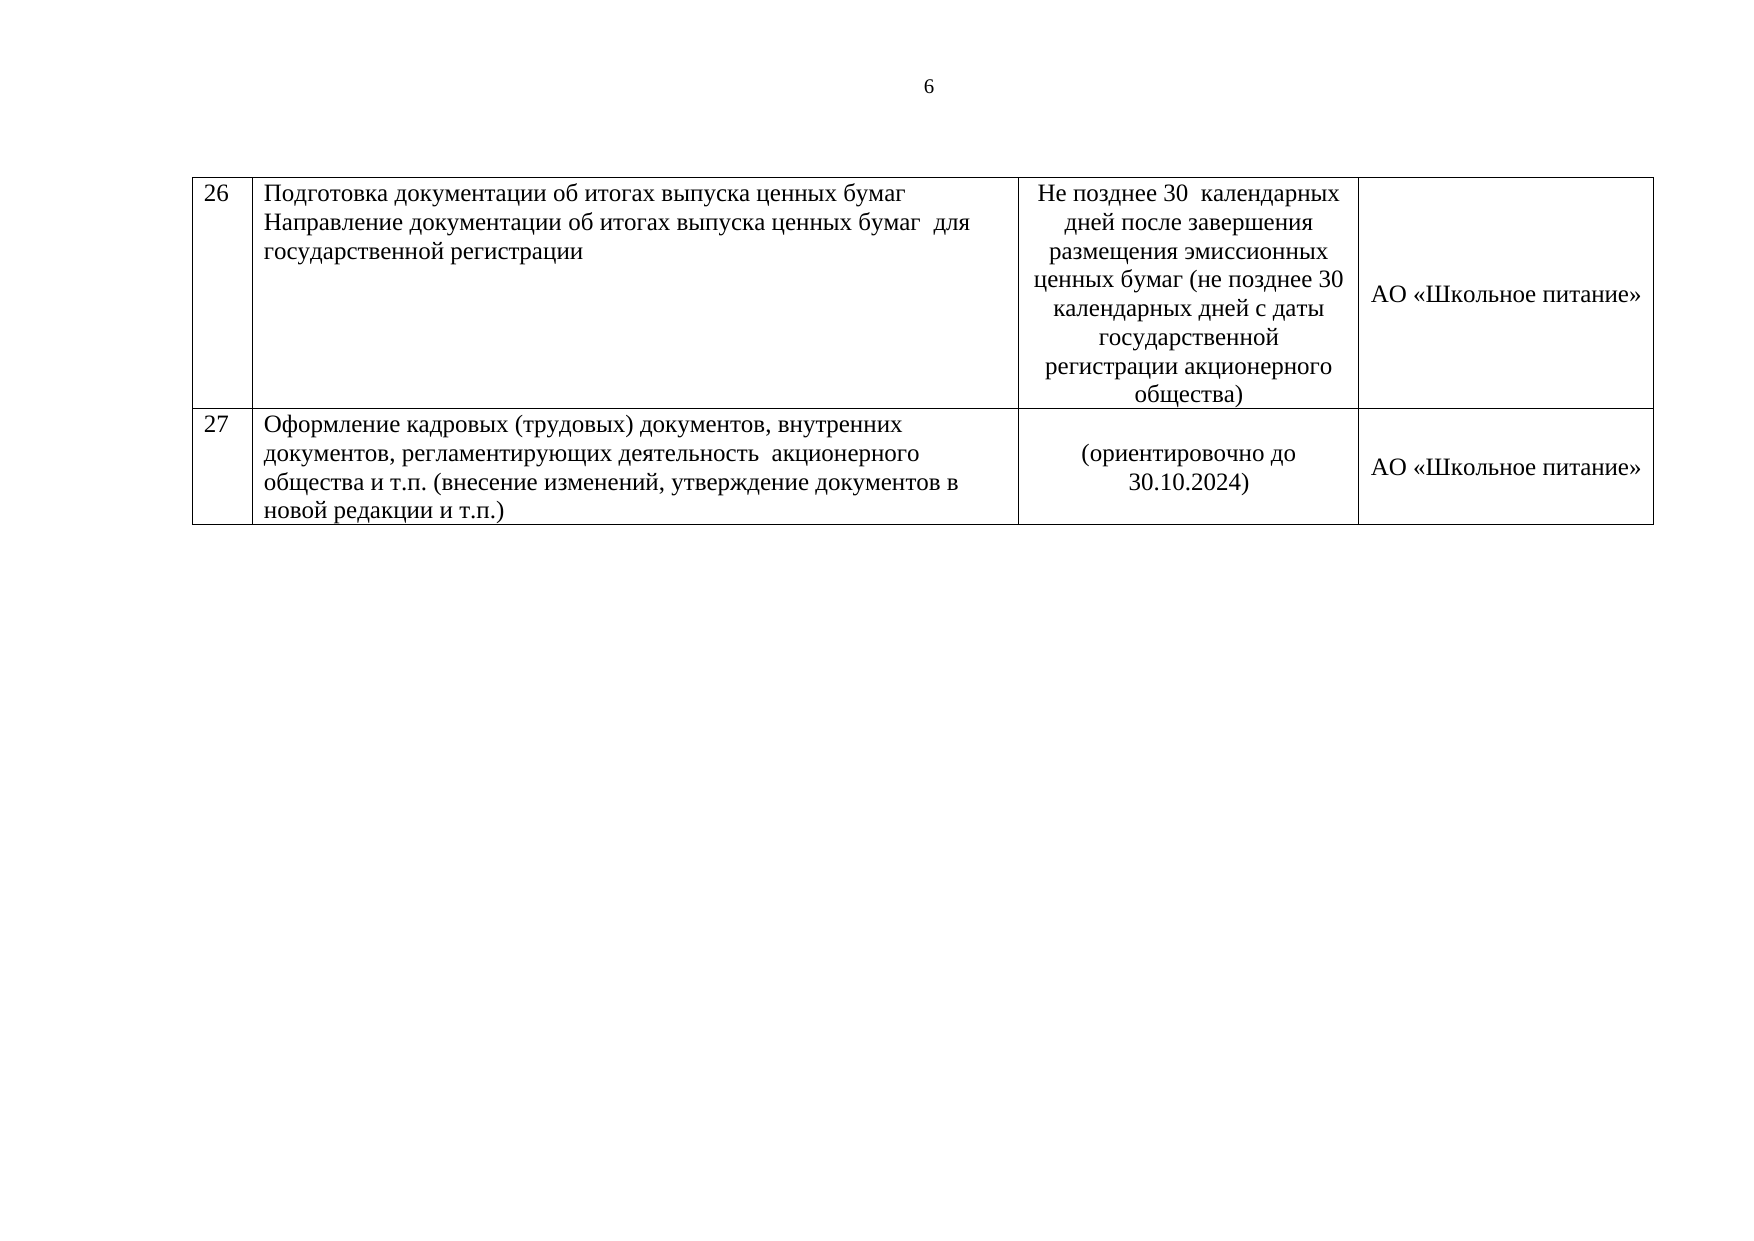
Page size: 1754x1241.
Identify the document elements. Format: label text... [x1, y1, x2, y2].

table_cell Не позднее 30 календарных дней после завершения размещения эмиссионных ценных бумаг (не позднее 30 календарных дней с даты государственной регистрации акционерного общества) [1019, 178, 1358, 408]
table_cell Подготовка документации об итогах выпуска ценных бумаг Направление документации об итогах выпуска ценных бумаг для государственной регистрации [253, 178, 1018, 408]
table_cell Оформление кадровых (трудовых) документов, внутренних документов, регламентирующих деятельность акционерного общества и т.п. (внесение изменений, утверждение документов в новой редакции и т.п.) [253, 409, 1018, 524]
table_cell 27 [193, 409, 252, 524]
table_cell АО «Школьное питание» [1359, 178, 1653, 408]
table_cell (ориентировочно до 30.10.2024) [1019, 409, 1358, 524]
table_cell 26 [193, 178, 252, 408]
table_cell АО «Школьное питание» [1359, 409, 1653, 524]
